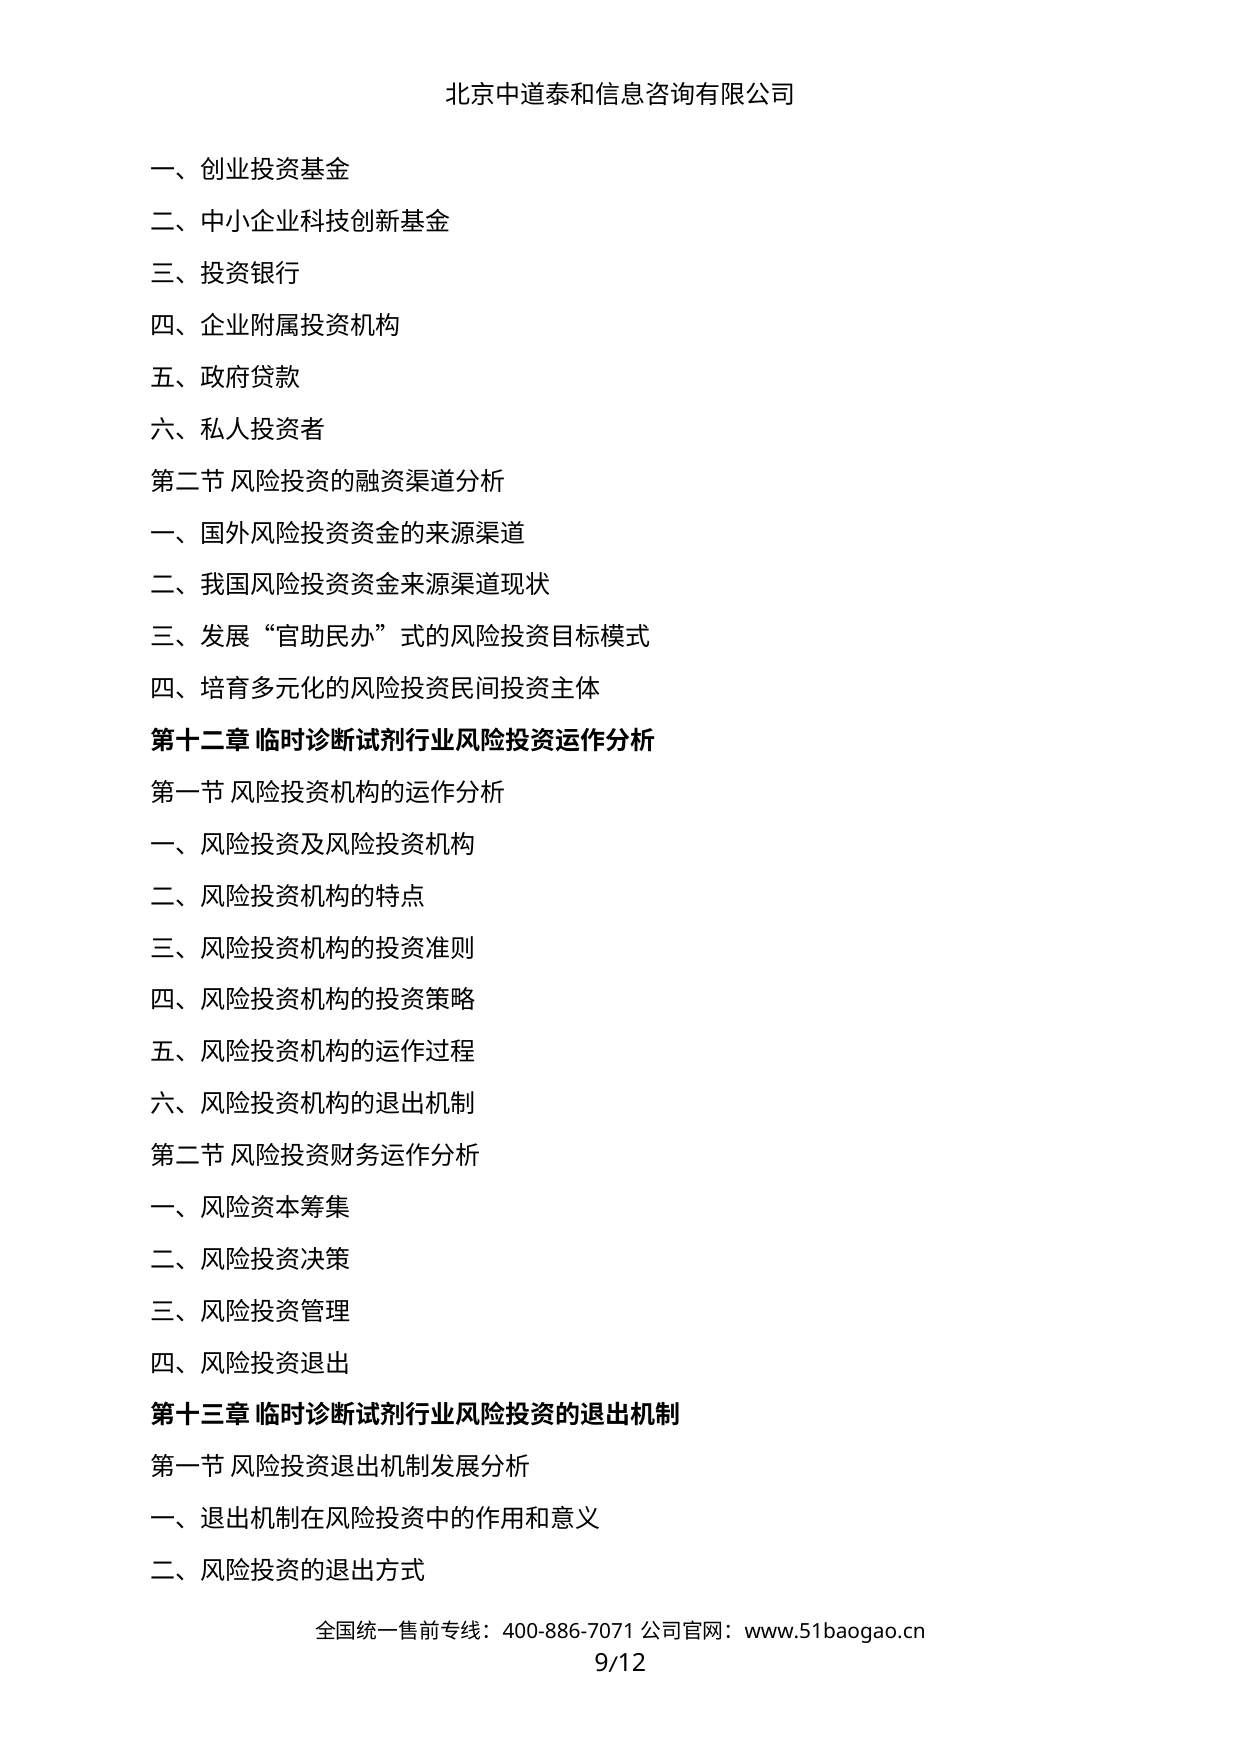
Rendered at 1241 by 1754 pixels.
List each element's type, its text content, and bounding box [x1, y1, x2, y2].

text 四、企业附属投资机构 [150, 306, 1090, 342]
text 二、风险投资决策 [150, 1239, 1090, 1276]
text 一、退出机制在风险投资中的作用和意义 [150, 1499, 1090, 1535]
text 四、风险投资机构的投资策略 [150, 980, 1090, 1016]
text 六、私人投资者 [150, 409, 1090, 446]
text 一、风险投资及风险投资机构 [150, 824, 1090, 861]
text 二、我国风险投资资金来源渠道现状 [150, 565, 1090, 601]
text 五、风险投资机构的运作过程 [150, 1032, 1090, 1068]
text 三、风险投资管理 [150, 1291, 1090, 1327]
text 第一节 风险投资退出机制发展分析 [150, 1447, 1090, 1483]
text 三、投资银行 [150, 254, 1090, 290]
text 第二节 风险投资的融资渠道分析 [150, 461, 1090, 497]
text 六、风险投资机构的退出机制 [150, 1084, 1090, 1120]
text 第二节 风险投资财务运作分析 [150, 1136, 1090, 1172]
text 第一节 风险投资机构的运作分析 [150, 772, 1090, 809]
text 第十二章 临时诊断试剂行业风险投资运作分析 [150, 721, 1090, 757]
text 一、国外风险投资资金的来源渠道 [150, 513, 1090, 549]
text 五、政府贷款 [150, 357, 1090, 394]
text 二、风险投资机构的特点 [150, 876, 1090, 912]
text 一、创业投资基金 [150, 150, 1090, 186]
text 三、发展“官助民办”式的风险投资目标模式 [150, 617, 1090, 653]
text 三、风险投资机构的投资准则 [150, 928, 1090, 964]
text 第十三章 临时诊断试剂行业风险投资的退出机制 [150, 1395, 1090, 1431]
text 一、风险资本筹集 [150, 1187, 1090, 1224]
text 四、风险投资退出 [150, 1343, 1090, 1379]
text 二、中小企业科技创新基金 [150, 202, 1090, 238]
text 四、培育多元化的风险投资民间投资主体 [150, 669, 1090, 705]
text 二、风险投资的退出方式 [150, 1551, 1090, 1587]
